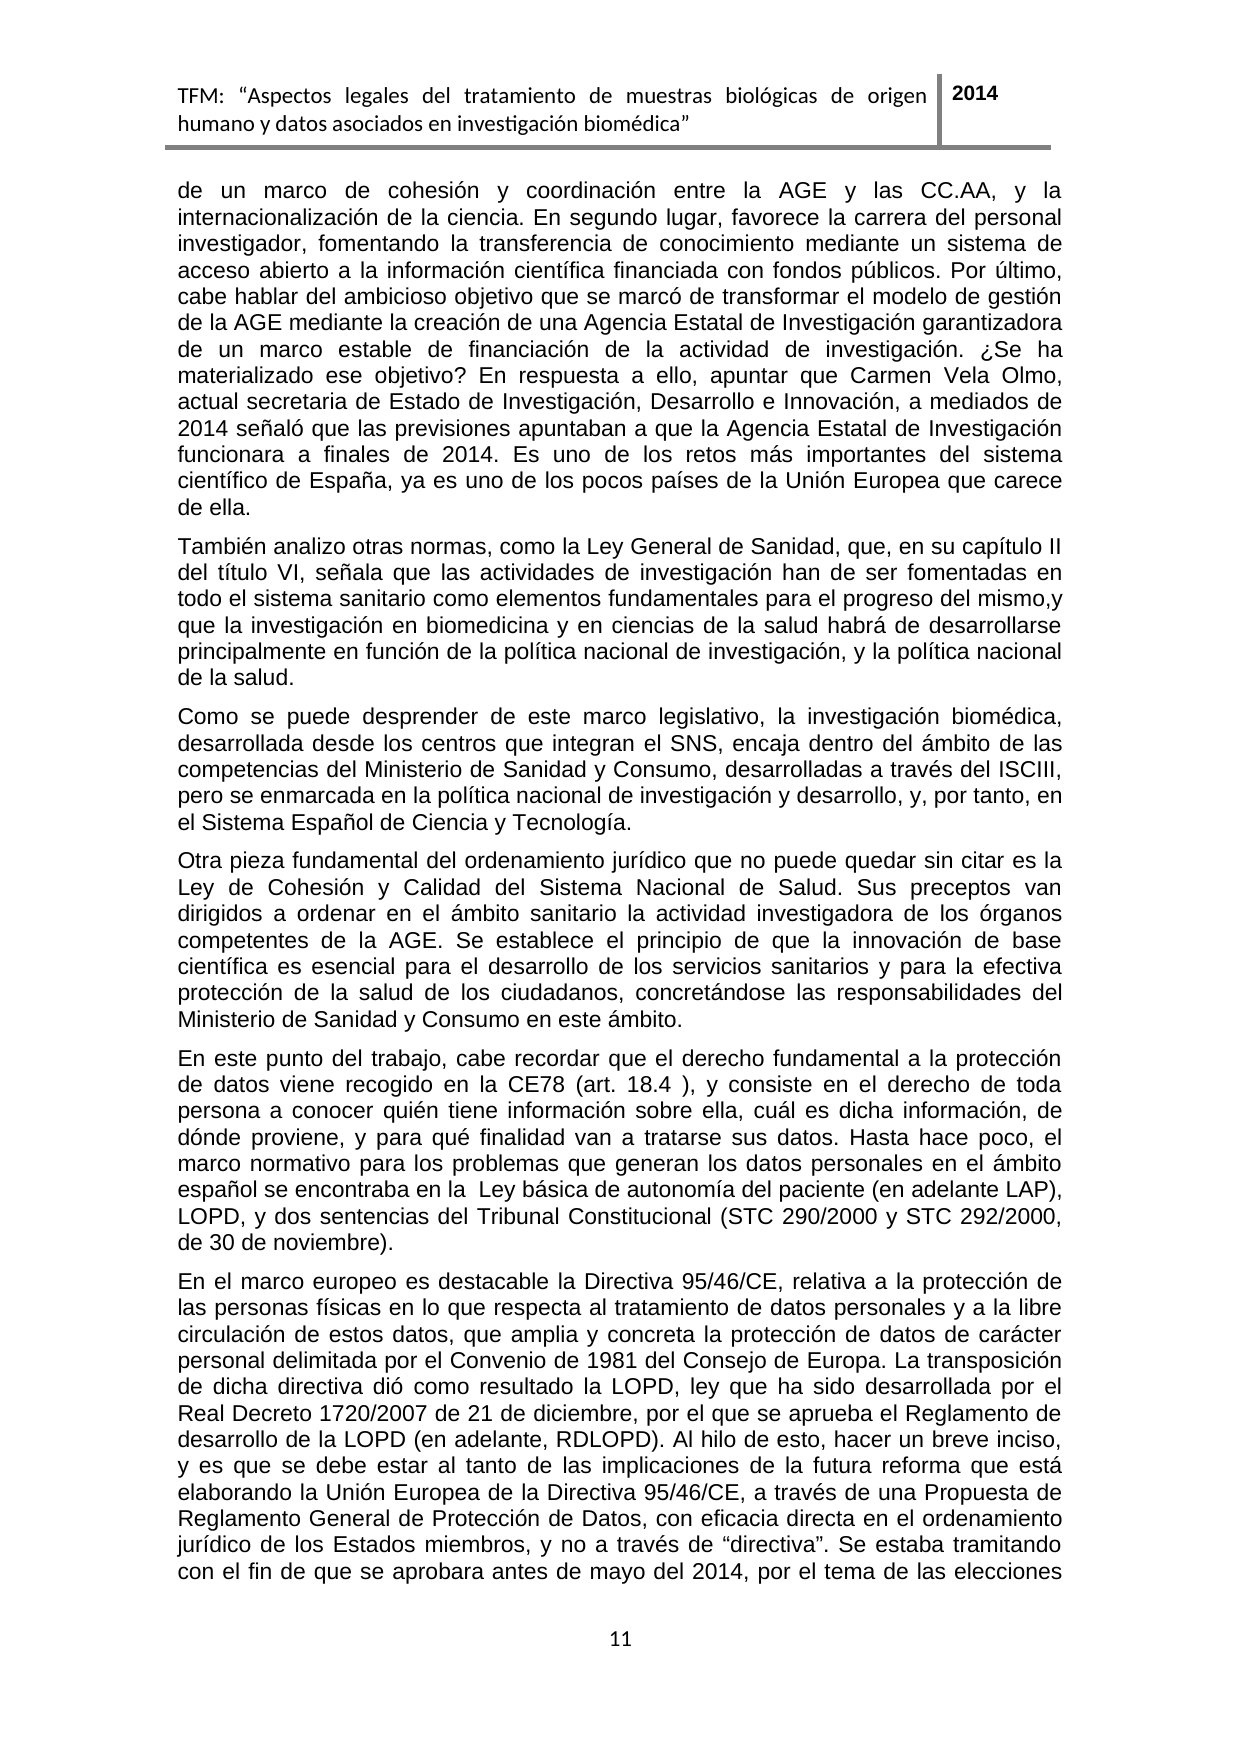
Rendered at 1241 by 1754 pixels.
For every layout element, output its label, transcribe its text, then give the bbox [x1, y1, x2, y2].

text También analizo otras normas, como la Ley General de Sanidad, que, en su capítulo II del título VI, señala que las actividades de investigación han de ser fomentadas en todo el sistema sanitario como elementos fundamentales para el progreso del mismo,y que la investigación en biomedicina y en ciencias de la salud habrá de desarrollarse principalmente en función de la política nacional de investigación, y la política nacional de la salud. [177, 533, 1063, 691]
text Como se puede desprender de este marco legislativo, la investigación biomédica, desarrollada desde los centros que integran el SNS, encaja dentro del ámbito de las competencias del Ministerio de Sanidad y Consumo, desarrolladas a través del ISCIII, pero se enmarcada en la política nacional de investigación y desarrollo, y, por tanto, en el Sistema Español de Ciencia y Tecnología. [177, 703, 1063, 835]
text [177, 1268, 1063, 1584]
text Otra pieza fundamental del ordenamiento jurídico que no puede quedar sin citar es la Ley de Cohesión y Calidad del Sistema Nacional de Salud. Sus preceptos van dirigidos a ordenar en el ámbito sanitario la actividad investigadora de los órganos competentes de la AGE. Se establece el principio de que la innovación de base científica es esencial para el desarrollo de los servicios sanitarios y para la efectiva protección de la salud de los ciudadanos, concretándose las responsabilidades del Ministerio de Sanidad y Consumo en este ámbito. [177, 847, 1063, 1032]
text En este punto del trabajo, cabe recordar que el derecho fundamental a la protección de datos viene recogido en la CE78 (art. 18.4 ), y consiste en el derecho de toda persona a conocer quién tiene información sobre ella, cuál es dicha información, de dónde proviene, y para qué finalidad van a tratarse sus datos. Hasta hace poco, el marco normativo para los problemas que generan los datos personales en el ámbito español se encontraba en la Ley básica de autonomía del paciente (en adelante LAP), LOPD, y dos sentencias del Tribunal Constitucional (STC 290/2000 y STC 292/2000, de 30 de noviembre). [177, 1044, 1063, 1255]
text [177, 177, 1063, 520]
